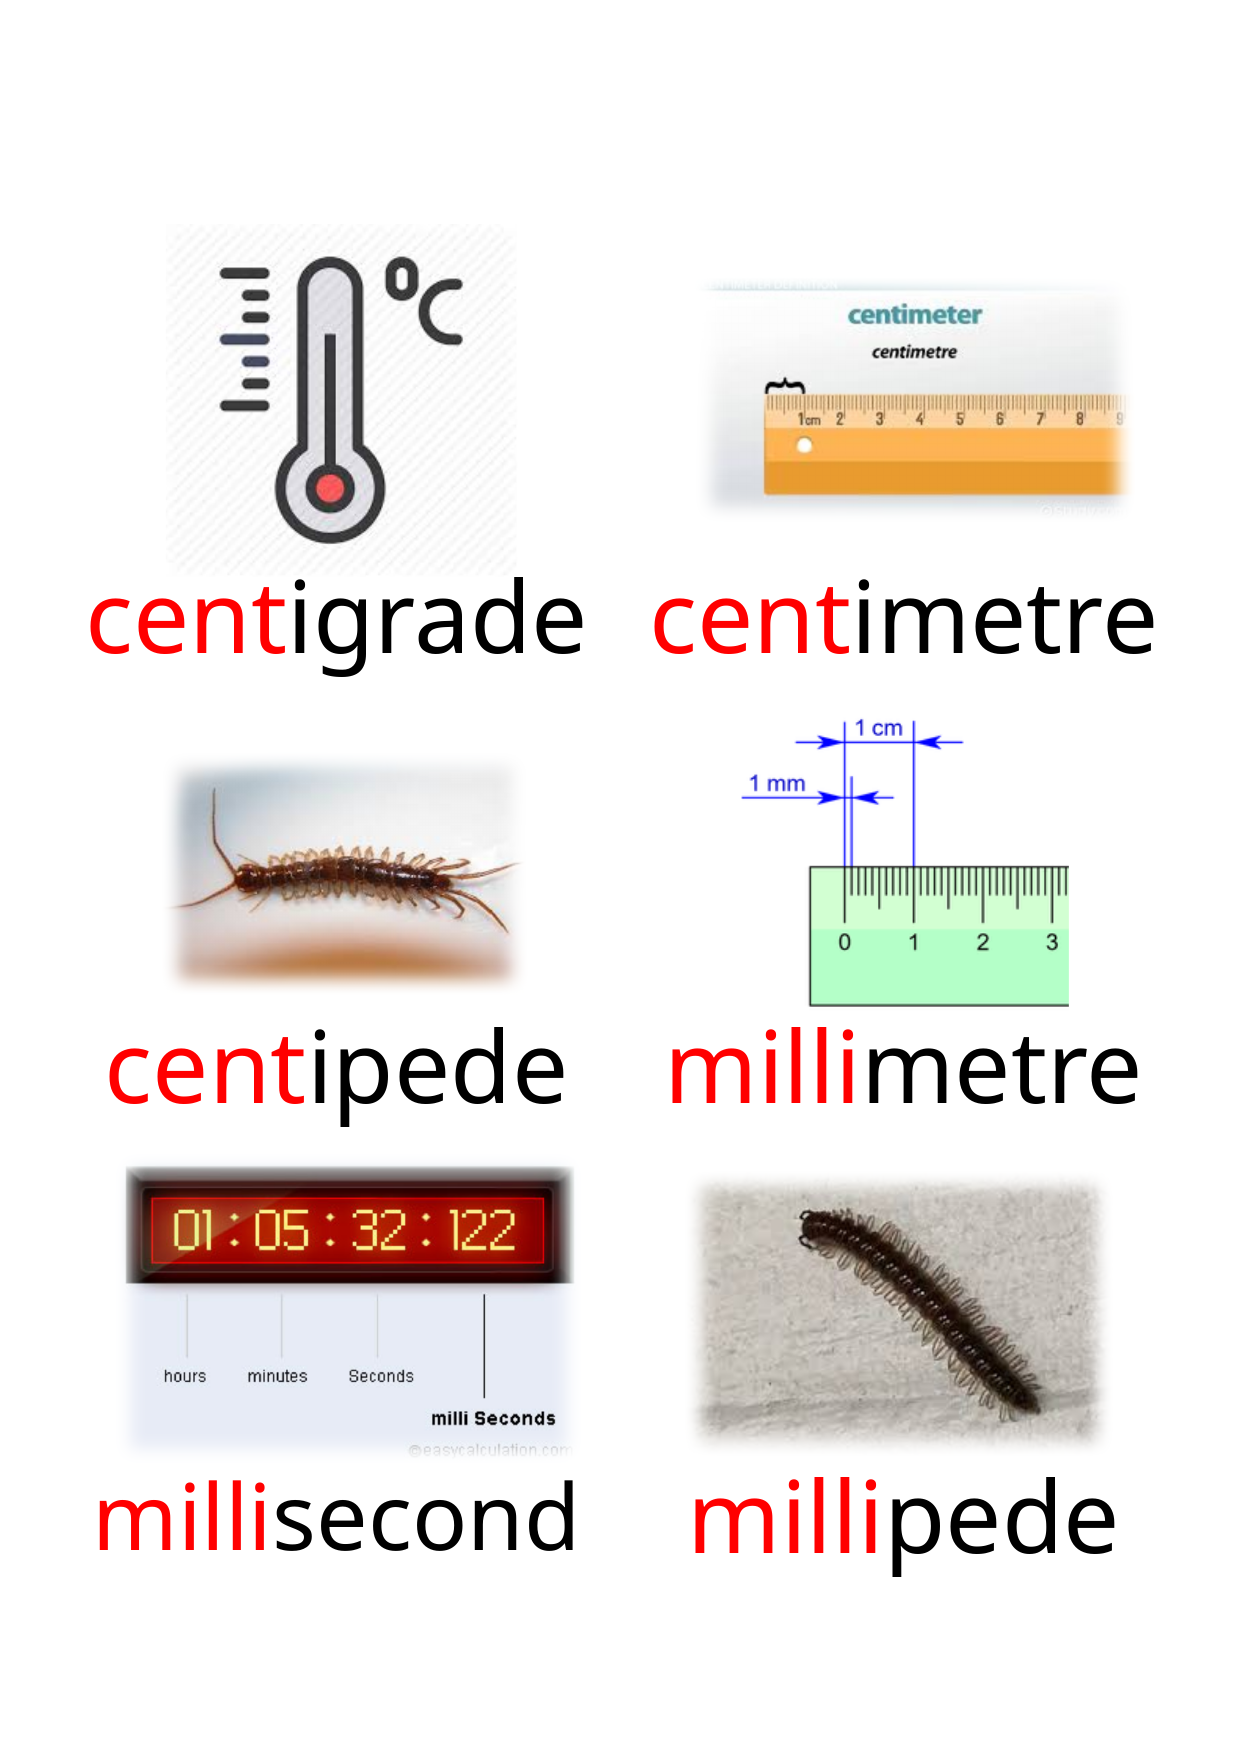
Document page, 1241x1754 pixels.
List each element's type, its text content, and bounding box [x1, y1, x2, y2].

picture [190, 780, 500, 966]
text millisecond [75, 1439, 598, 1589]
picture [723, 305, 1107, 495]
picture [741, 715, 1069, 989]
text centigrade [75, 539, 598, 689]
picture [142, 1179, 555, 1438]
text centimetre [642, 539, 1165, 689]
picture [713, 1199, 1085, 1428]
picture [165, 224, 518, 539]
text millimetre [642, 989, 1165, 1139]
text millipede [642, 1439, 1165, 1589]
text centipede [75, 989, 598, 1139]
